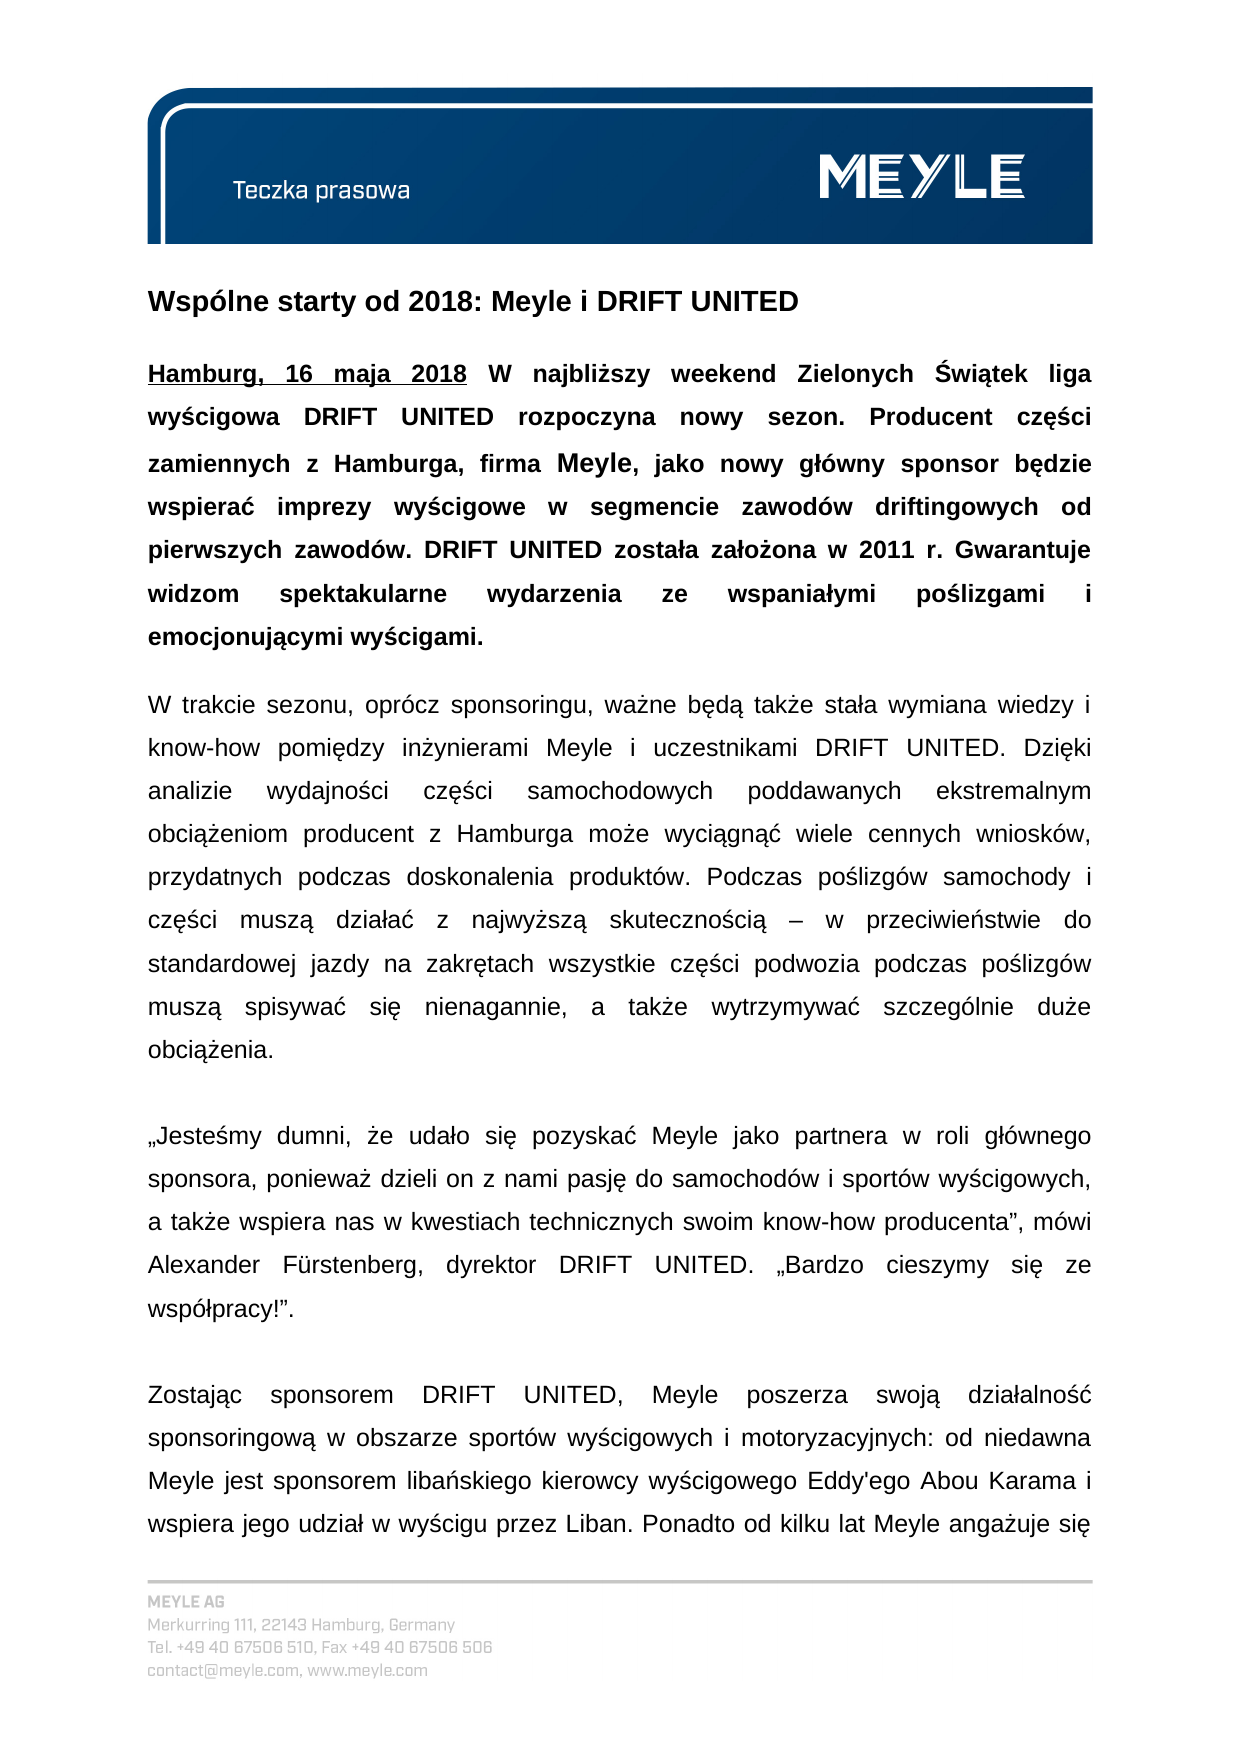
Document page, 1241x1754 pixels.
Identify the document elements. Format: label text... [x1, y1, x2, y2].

text W trakcie sezonu, oprócz sponsoringu, ważne będą także stała wymiana wiedzy i know-how pomiędzy inżynierami Meyle i uczestnikami DRIFT UNITED. Dzięki analizie wydajności części samochodowych poddawanych ekstremalnym obciążeniom producent z Hamburga może wyciągnąć wiele cennych wniosków, przydatnych podczas doskonalenia produktów. Podczas poślizgów samochody i części muszą działać z najwyższą skutecznością – w przeciwieństwie do standardowej jazdy na zakrętach wszystkie części podwozia podczas poślizgów muszą spisywać się nienagannie, a także wytrzymywać szczególnie duże obciążenia. [148, 690, 1093, 1064]
text „Jesteśmy dumni, że udało się pozyskać Meyle jako partnera w roli głównego sponsora, ponieważ dzieli on z nami pasję do samochodów i sportów wyścigowych, a także wspiera nas w kwestiach technicznych swoim know-how producenta”, mówi Alexander Fürstenberg, dyrektor DRIFT UNITED. „Bardzo cieszymy się ze współpracy!”. [148, 1121, 1093, 1322]
picture [147, 1578, 1093, 1681]
picture [147, 73, 1093, 244]
text Hamburg, 16 maja 2018 W najbliższy weekend Zielonych Świątek liga wyścigowa DRIFT UNITED rozpoczyna nowy sezon. Producent części zamiennych z Hamburga, firma Meyle, jako nowy główny sponsor będzie wspierać imprezy wyścigowe w segmencie zawodów driftingowych od pierwszych zawodów. DRIFT UNITED została założona w 2011 r. Gwarantuje widzom spektakularne wydarzenia ze wspaniałymi poślizgami i emocjonującymi wyścigami. [148, 359, 1093, 651]
text Wspólne starty od 2018: Meyle i DRIFT UNITED [148, 244, 1093, 317]
